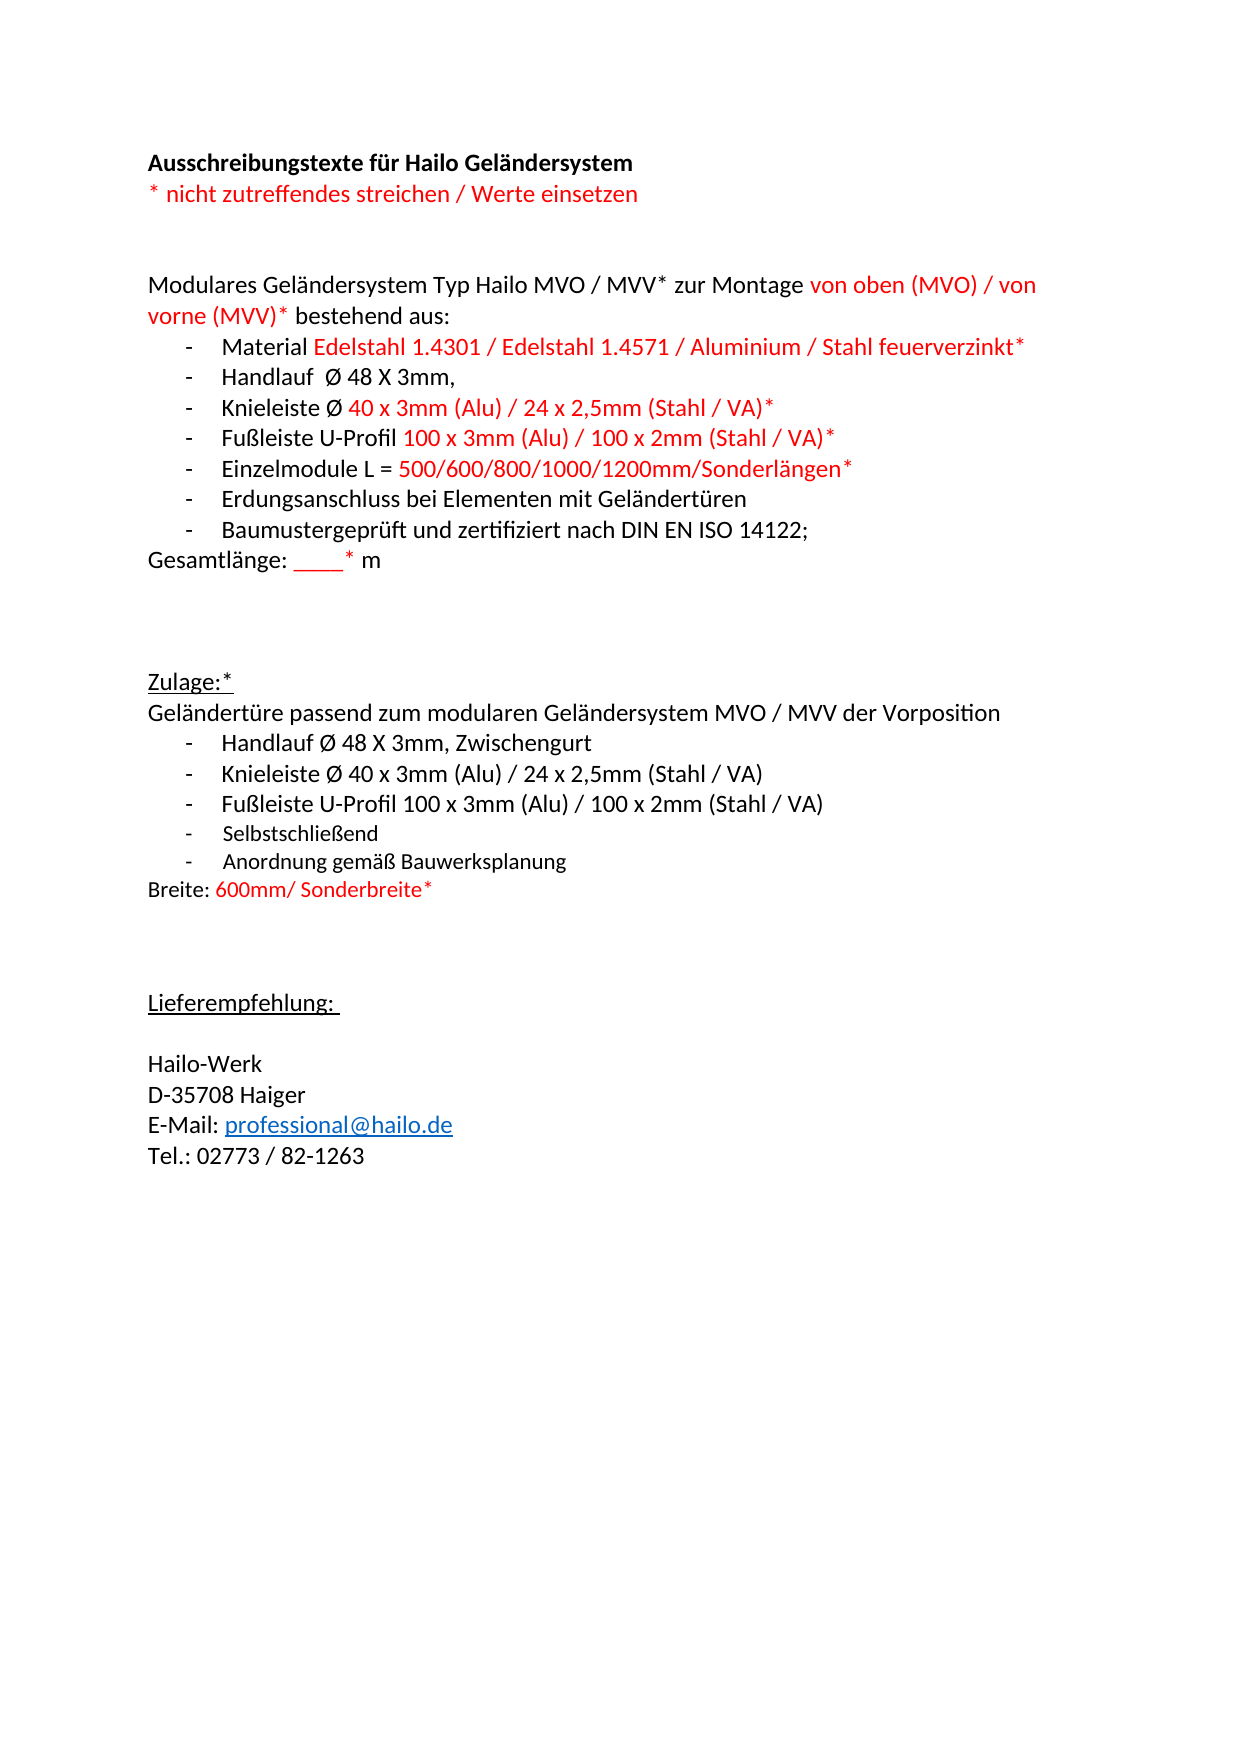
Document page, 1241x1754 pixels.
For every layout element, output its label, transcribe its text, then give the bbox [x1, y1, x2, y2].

list Material Edelstahl 1.4301 / Edelstahl 1.4571 / Aluminium / Stahl feuerverzinkt* [185, 331, 1093, 361]
list Handlauf Ø 48 X 3mm, Zwischengurt [185, 727, 1093, 758]
text Zulage:* [148, 666, 1093, 697]
text Breite: 600mm/ Sonderbreite* [148, 875, 1093, 903]
text Modulares Geländersystem Typ Hailo MVO / MVV* zur Montage von oben (MVO) / von vorne (MVV)* bestehend aus: [148, 270, 1093, 331]
list Knieleiste Ø 40 x 3mm (Alu) / 24 x 2,5mm (Stahl / VA)* [185, 392, 1093, 422]
list Handlauf Ø 48 X 3mm, [185, 361, 1093, 392]
list Anordnung gemäß Bauwerksplanung [185, 847, 1093, 875]
text * nicht zutreffendes streichen / Werte einsetzen [148, 178, 1093, 209]
text Ausschreibungstexte für Hailo Geländersystem [148, 148, 1093, 178]
text Geländertüre passend zum modularen Geländersystem MVO / MVV der Vorposition [148, 697, 1093, 727]
text Lieferempfehlung: [148, 987, 1093, 1018]
text Hailo-Werk [148, 1048, 1093, 1079]
text Gesamtlänge: ____* m [148, 544, 1093, 575]
list Erdungsanschluss bei Elementen mit Geländertüren [185, 483, 1093, 514]
list Fußleiste U-Profil 100 x 3mm (Alu) / 100 x 2mm (Stahl / VA)* [185, 422, 1093, 453]
list Einzelmodule L = 500/600/800/1000/1200mm/Sonderlängen* [185, 453, 1093, 483]
list Knieleiste Ø 40 x 3mm (Alu) / 24 x 2,5mm (Stahl / VA) [185, 758, 1093, 788]
text D-35708 Haiger [148, 1079, 1093, 1109]
list Baumustergeprüft und zertifiziert nach DIN EN ISO 14122; [185, 514, 1093, 544]
list Selbstschließend [185, 819, 1093, 847]
list Fußleiste U-Profil 100 x 3mm (Alu) / 100 x 2mm (Stahl / VA) [185, 788, 1093, 819]
text Tel.: 02773 / 82-1263 [148, 1140, 1093, 1170]
text E-Mail: professional@hailo.de [148, 1109, 1093, 1140]
